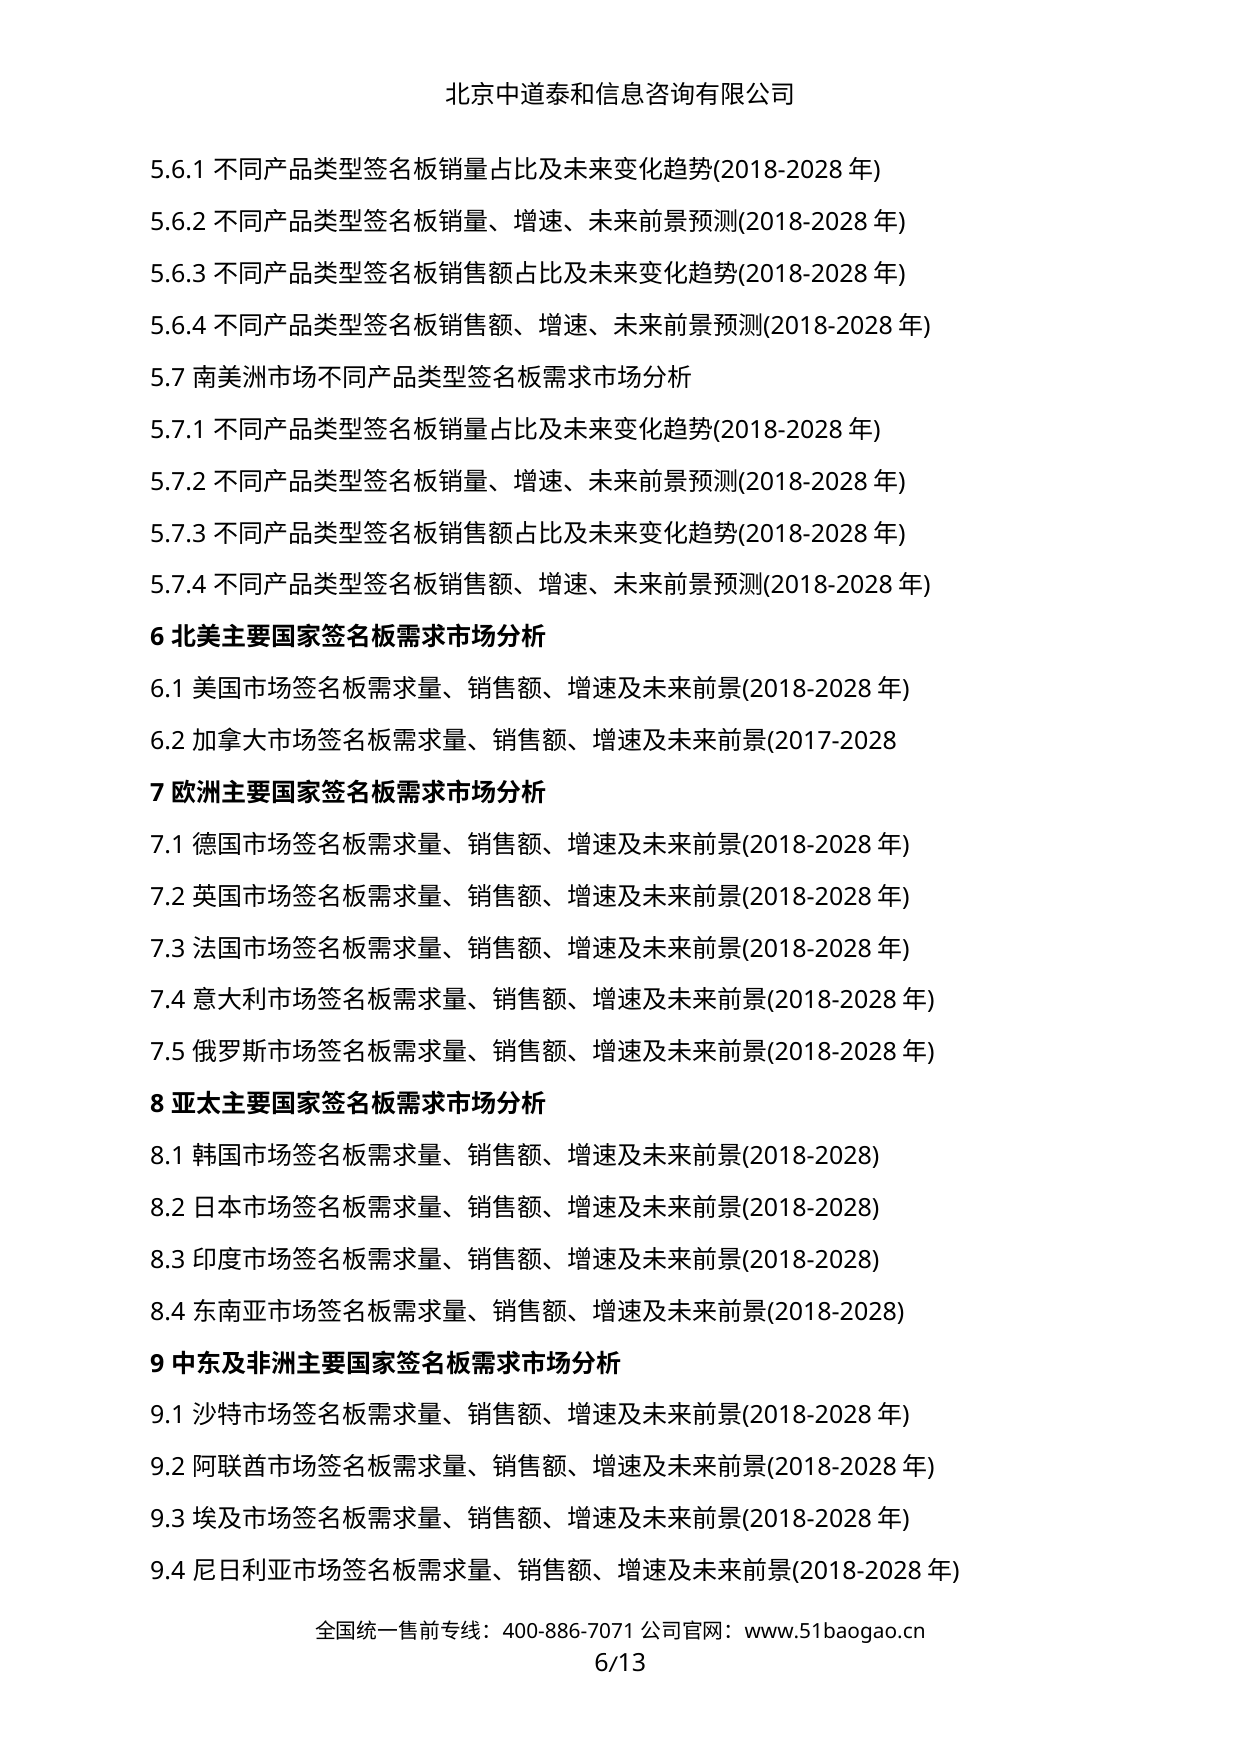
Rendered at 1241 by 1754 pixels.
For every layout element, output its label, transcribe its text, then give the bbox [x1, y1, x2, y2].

text 7.4 意大利市场签名板需求量、销售额、增速及未来前景(2018-2028年) [150, 980, 1090, 1016]
text 8.3 印度市场签名板需求量、销售额、增速及未来前景(2018-2028) [150, 1239, 1090, 1276]
text 5.6.1 不同产品类型签名板销量占比及未来变化趋势(2018-2028年) [150, 150, 1090, 186]
text 9.2 阿联酋市场签名板需求量、销售额、增速及未来前景(2018-2028年) [150, 1447, 1090, 1483]
text 5.7.1 不同产品类型签名板销量占比及未来变化趋势(2018-2028年) [150, 409, 1090, 446]
text 6.2 加拿大市场签名板需求量、销售额、增速及未来前景(2017-2028 [150, 721, 1090, 757]
text 8.2 日本市场签名板需求量、销售额、增速及未来前景(2018-2028) [150, 1187, 1090, 1224]
text 7.2 英国市场签名板需求量、销售额、增速及未来前景(2018-2028年) [150, 876, 1090, 912]
text 8.4 东南亚市场签名板需求量、销售额、增速及未来前景(2018-2028) [150, 1291, 1090, 1327]
text 5.6.2 不同产品类型签名板销量、增速、未来前景预测(2018-2028年) [150, 202, 1090, 238]
text 9 中东及非洲主要国家签名板需求市场分析 [150, 1343, 1090, 1379]
text 6.1 美国市场签名板需求量、销售额、增速及未来前景(2018-2028年) [150, 669, 1090, 705]
text 8 亚太主要国家签名板需求市场分析 [150, 1084, 1090, 1120]
text 7 欧洲主要国家签名板需求市场分析 [150, 772, 1090, 809]
text 6 北美主要国家签名板需求市场分析 [150, 617, 1090, 653]
text 5.7.2 不同产品类型签名板销量、增速、未来前景预测(2018-2028年) [150, 461, 1090, 497]
text 5.7 南美洲市场不同产品类型签名板需求市场分析 [150, 357, 1090, 394]
text 5.6.3 不同产品类型签名板销售额占比及未来变化趋势(2018-2028年) [150, 254, 1090, 290]
text 7.5 俄罗斯市场签名板需求量、销售额、增速及未来前景(2018-2028年) [150, 1032, 1090, 1068]
text 7.3 法国市场签名板需求量、销售额、增速及未来前景(2018-2028年) [150, 928, 1090, 964]
text 9.1 沙特市场签名板需求量、销售额、增速及未来前景(2018-2028年) [150, 1395, 1090, 1431]
text 5.7.4 不同产品类型签名板销售额、增速、未来前景预测(2018-2028年) [150, 565, 1090, 601]
text 7.1 德国市场签名板需求量、销售额、增速及未来前景(2018-2028年) [150, 824, 1090, 861]
text 5.7.3 不同产品类型签名板销售额占比及未来变化趋势(2018-2028年) [150, 513, 1090, 549]
text 8.1 韩国市场签名板需求量、销售额、增速及未来前景(2018-2028) [150, 1136, 1090, 1172]
text 5.6.4 不同产品类型签名板销售额、增速、未来前景预测(2018-2028年) [150, 306, 1090, 342]
text 9.3 埃及市场签名板需求量、销售额、增速及未来前景(2018-2028年) [150, 1499, 1090, 1535]
text 9.4 尼日利亚市场签名板需求量、销售额、增速及未来前景(2018-2028年) [150, 1551, 1090, 1587]
